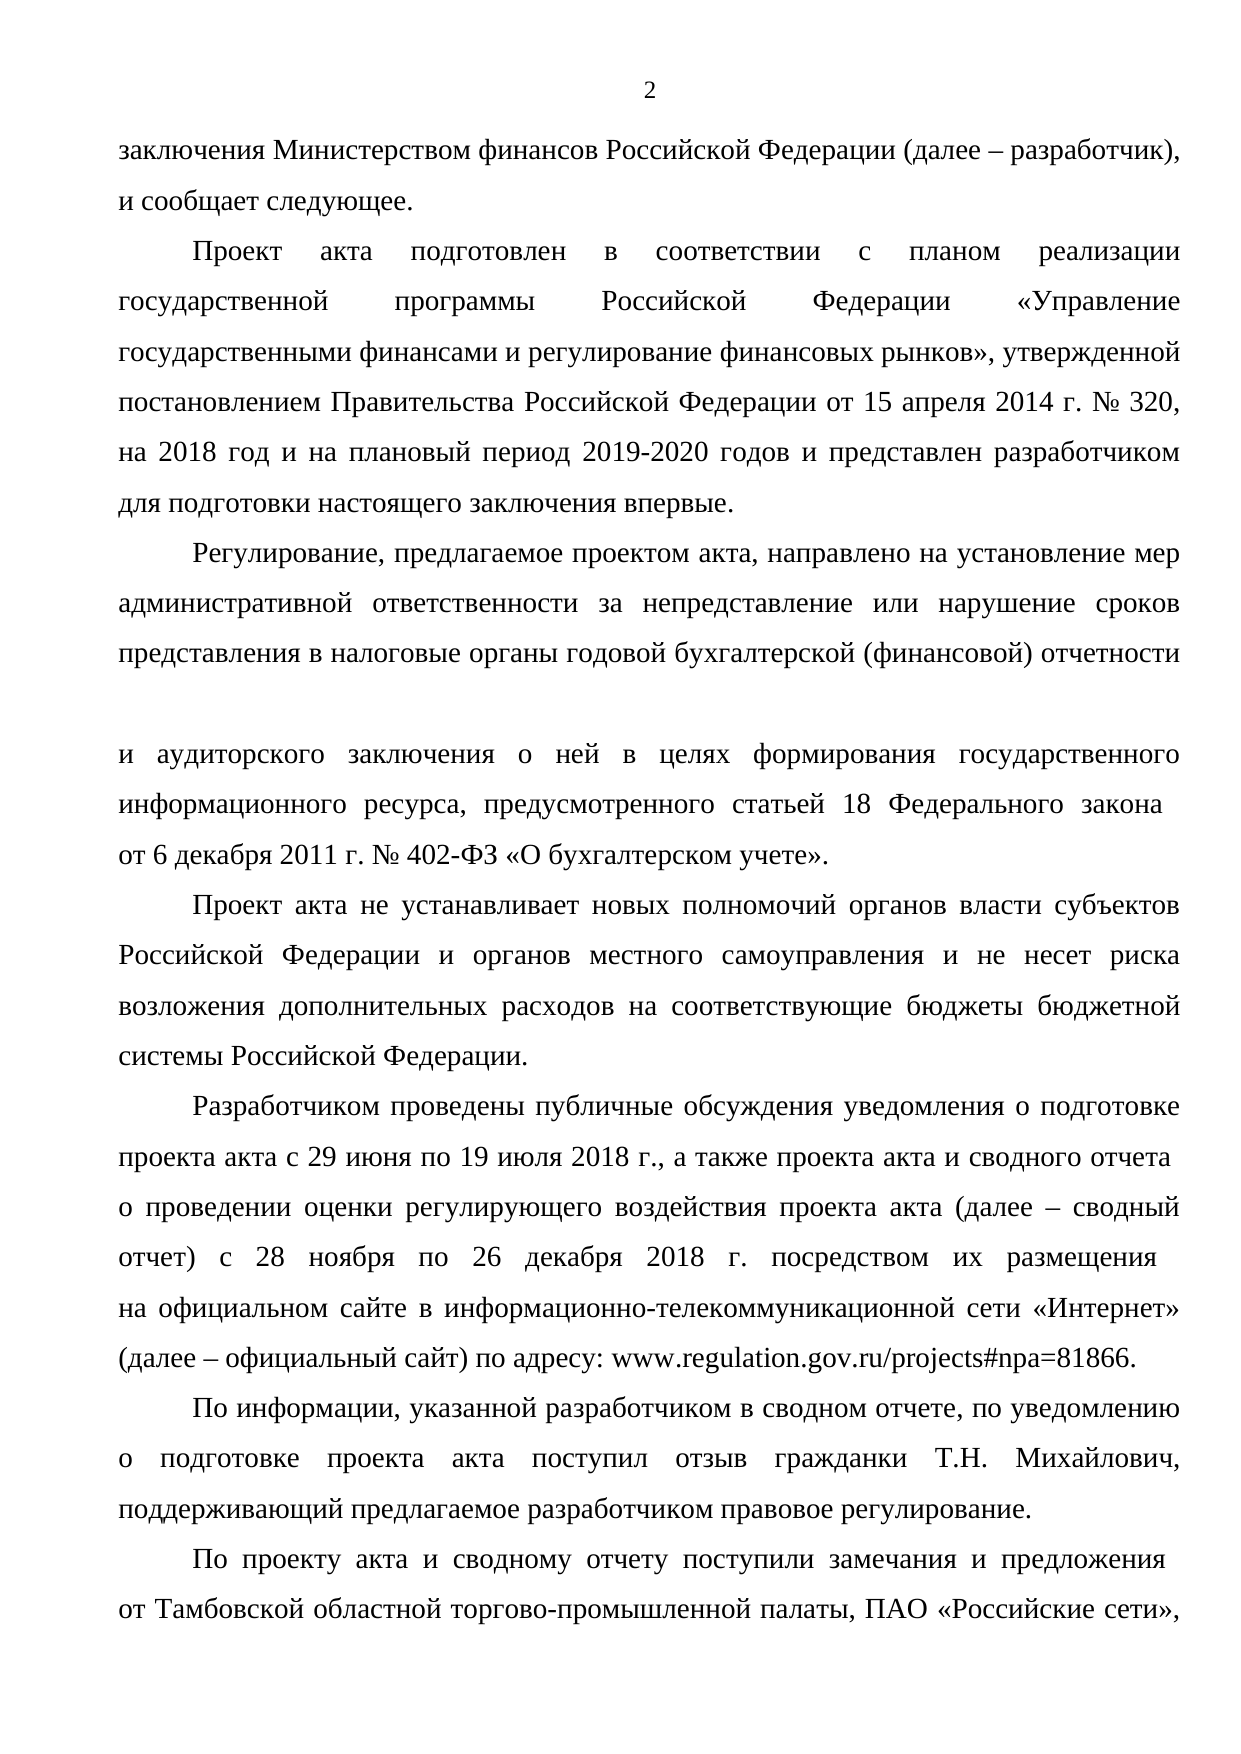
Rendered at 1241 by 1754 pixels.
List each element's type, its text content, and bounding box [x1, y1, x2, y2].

text Проект акта не устанавливает новых полномочий органов власти субъектов Российской Федерации и органов местного самоуправления и не несет риска возложения дополнительных расходов на соответствующие бюджеты бюджетной системы Российской Федерации. [118, 887, 1181, 1072]
text По информации, указанной разработчиком в сводном отчете, по уведомлению о подготовке проекта акта поступил отзыв гражданки Т.Н. Михайлович, поддерживающий предлагаемое разработчиком правовое регулирование. [118, 1390, 1181, 1524]
text Проект акта подготовлен в соответствии с планом реализации государственной программы Российской Федерации «Управление государственными финансами и регулирование финансовых рынков», утвержденной постановлением Правительства Российской Федерации от 15 апреля 2014 г. № 320, на 2018 год и на плановый период 2019-2020 годов и представлен разработчиком для подготовки настоящего заключения впервые. [118, 233, 1181, 518]
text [118, 132, 1181, 216]
text Разработчиком проведены публичные обсуждения уведомления о подготовке проекта акта с 29 июня по 19 июля 2018 г., а также проекта акта и сводного отчета о проведении оценки регулирующего воздействия проекта акта (далее – сводный отчет) с 28 ноября по 26 декабря 2018 г. посредством их размещения на официальном сайте в информационно-телекоммуникационной сети «Интернет» (далее – официальный сайт) по адресу: www.regulation.gov.ru/projects#npa=81866. [118, 1088, 1181, 1373]
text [118, 1541, 1181, 1625]
text Регулирование, предлагаемое проектом акта, направлено на установление мер административной ответственности за непредставление или нарушение сроков представления в налоговые органы годовой бухгалтерской (финансовой) отчетности и аудиторского заключения о ней в целях формирования государственного информационного ресурса, предусмотренного статьей 18 Федерального закона от 6 декабря 2011 г. № 402-ФЗ «О бухгалтерском учете». [118, 535, 1181, 870]
